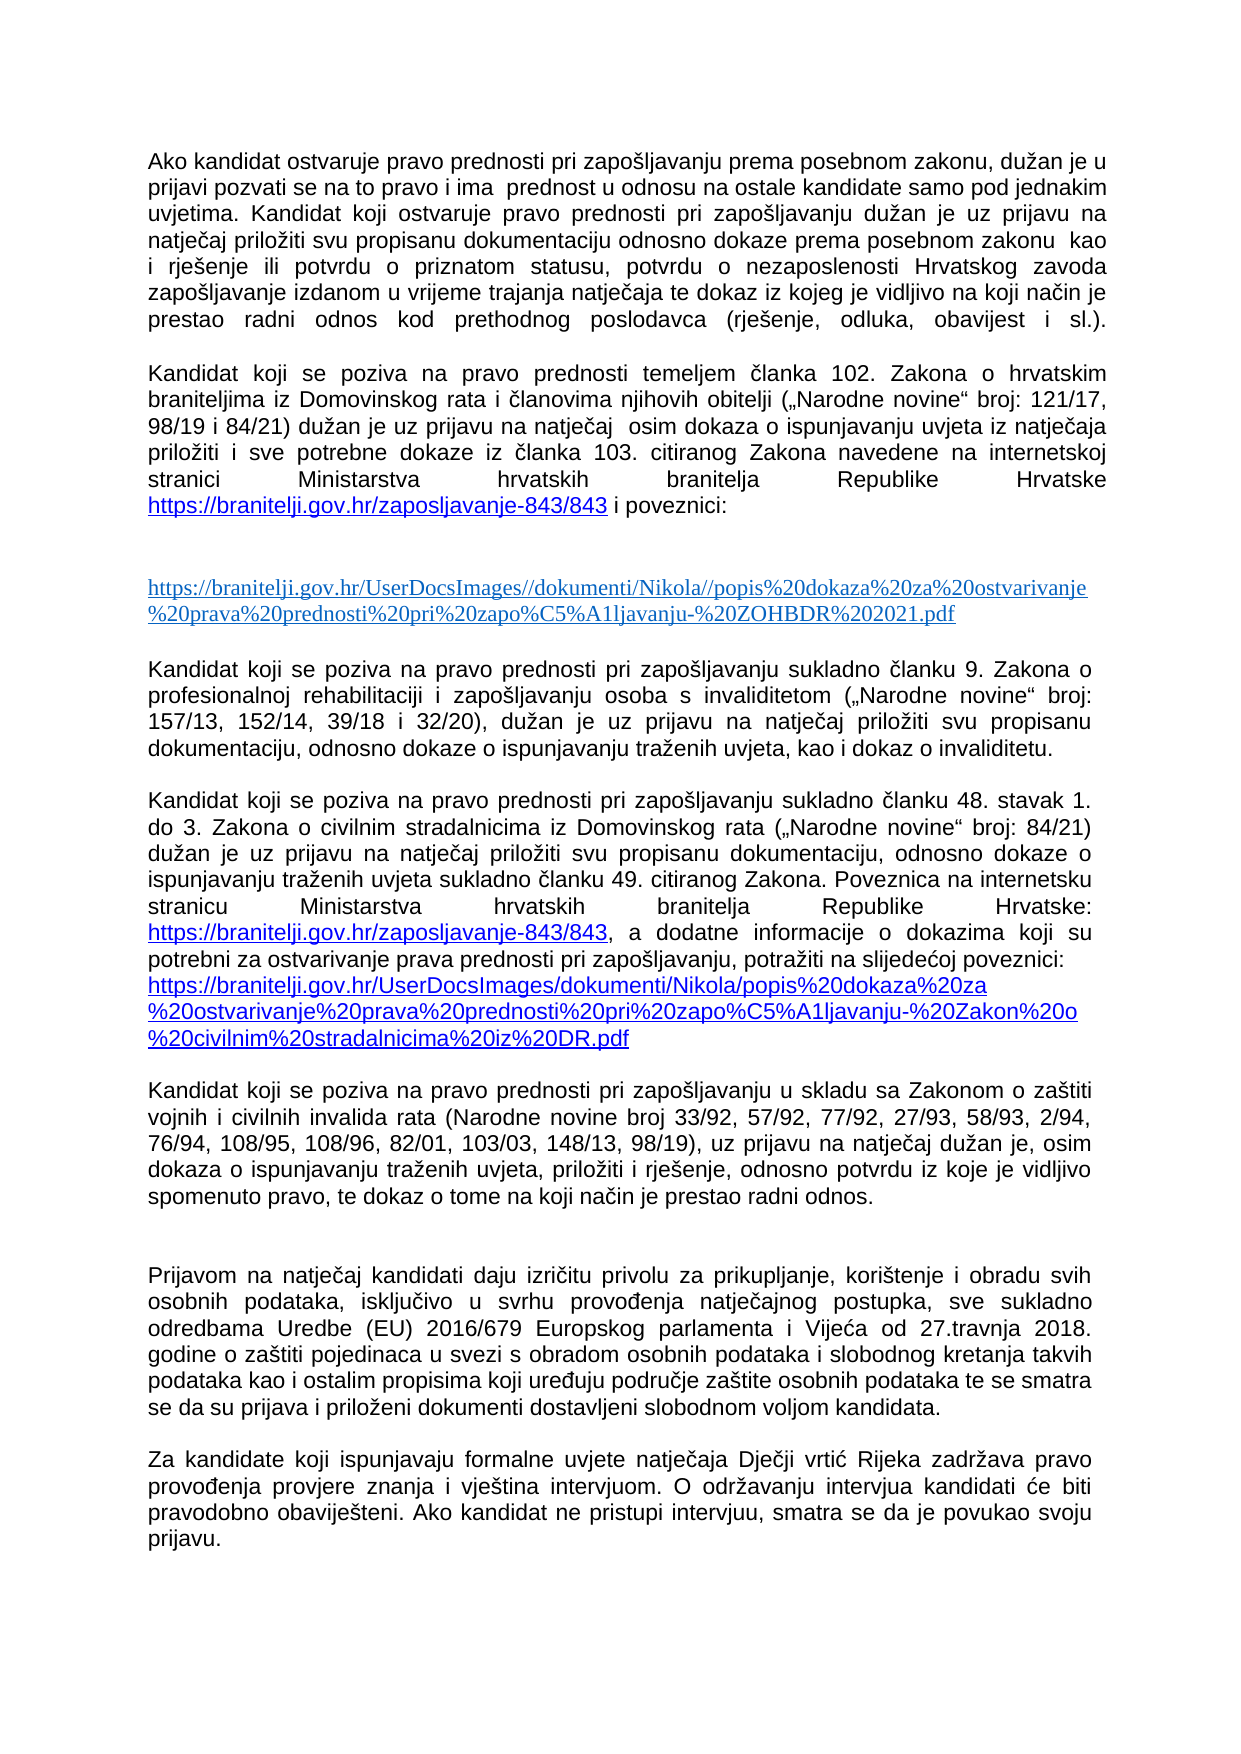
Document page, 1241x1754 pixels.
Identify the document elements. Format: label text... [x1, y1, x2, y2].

text https://branitelji.gov.hr/UserDocsImages//dokumenti/Nikola//popis%20dokaza%20za%20ostvarivanje%20prava%20prednosti%20pri%20zapo%C5%A1ljavanju-%20ZOHBDR%202021.pdf [148, 574, 1093, 626]
text Kandidat koji se poziva na pravo prednosti pri zapošljavanju u skladu sa Zakonom o zaštiti vojnih i civilnih invalida rata (Narodne novine broj 33/92, 57/92, 77/92, 27/93, 58/93, 2/94, 76/94, 108/95, 108/96, 82/01, 103/03, 148/13, 98/19), uz prijavu na natječaj dužan je, osim dokaza o ispunjavanju traženih uvjeta, priložiti i rješenje, odnosno potvrdu iz koje je vidljivo spomenuto pravo, te dokaz o tome na koji način je prestao radni odnos. [148, 1077, 1093, 1209]
text Ako kandidat ostvaruje pravo prednosti pri zapošljavanju prema posebnom zakonu, dužan je u prijavi pozvati se na to pravo i ima prednost u odnosu na ostale kandidate samo pod jednakim uvjetima. Kandidat koji ostvaruje pravo prednosti pri zapošljavanju dužan je uz prijavu na natječaj priložiti svu propisanu dokumentaciju odnosno dokaze prema posebnom zakonu kao i rješenje ili potvrdu o priznatom statusu, potvrdu o nezaposlenosti Hrvatskog zavoda zapošljavanje izdanom u vrijeme trajanja natječaja te dokaz iz kojeg je vidljivo na koji način je prestao radni odnos kod prethodnog poslodavca (rješenje, odluka, obavijest i sl.). [148, 148, 1107, 360]
text Za kandidate koji ispunjavaju formalne uvjete natječaja Dječji vrtić Rijeka zadržava pravo provođenja provjere znanja i vještina intervjuom. O održavanju intervjua kandidati će biti pravodobno obaviješteni. Ako kandidat ne pristupi intervjuu, smatra se da je povukao svoju prijavu. [148, 1446, 1093, 1552]
text Kandidat koji se poziva na pravo prednosti pri zapošljavanju sukladno članku 9. Zakona o profesionalnoj rehabilitaciji i zapošljavanju osoba s invaliditetom („Narodne novine“ broj: 157/13, 152/14, 39/18 i 32/20), dužan je uz prijavu na natječaj priložiti svu propisanu dokumentaciju, odnosno dokaze o ispunjavanju traženih uvjeta, kao i dokaz o invaliditetu. [148, 656, 1093, 761]
text Kandidat koji se poziva na pravo prednosti pri zapošljavanju sukladno članku 48. stavak 1. do 3. Zakona o civilnim stradalnicima iz Domovinskog rata („Narodne novine“ broj: 84/21) dužan je uz prijavu na natječaj priložiti svu propisanu dokumentaciju, odnosno dokaze o ispunjavanju traženih uvjeta sukladno članku 49. citiranog Zakona. Poveznica na internetsku stranicu Ministarstva hrvatskih branitelja Republike Hrvatske: https://branitelji.gov.hr/zaposljavanje-843/843, a dodatne informacije o dokazima koji su potrebni za ostvarivanje prava prednosti pri zapošljavanju, potražiti na slijedećoj poveznici: [148, 787, 1093, 972]
text Prijavom na natječaj kandidati daju izričitu privolu za prikupljanje, korištenje i obradu svih osobnih podataka, isključivo u svrhu provođenja natječajnog postupka, sve sukladno odredbama Uredbe (EU) 2016/679 Europskog parlamenta i Vijeća od 27.travnja 2018. godine o zaštiti pojedinaca u svezi s obradom osobnih podataka i slobodnog kretanja takvih podataka kao i ostalim propisima koji uređuju područje zaštite osobnih podataka te se smatra se da su prijava i priloženi dokumenti dostavljeni slobodnom voljom kandidata. [148, 1262, 1093, 1420]
text https://branitelji.gov.hr/UserDocsImages/dokumenti/Nikola/popis%20dokaza%20za%20ostvarivanje%20prava%20prednosti%20pri%20zapo%C5%A1ljavanju-%20Zakon%20o%20civilnim%20stradalnicima%20iz%20DR.pdf [148, 972, 1093, 1051]
text Kandidat koji se poziva na pravo prednosti temeljem članka 102. Zakona o hrvatskim braniteljima iz Domovinskog rata i članovima njihovih obitelji („Narodne novine“ broj: 121/17, 98/19 i 84/21) dužan je uz prijavu na natječaj osim dokaza o ispunjavanju uvjeta iz natječaja priložiti i sve potrebne dokaze iz članka 103. citiranog Zakona navedene na internetskoj stranici Ministarstva hrvatskih branitelja Republike Hrvatske https://branitelji.gov.hr/zaposljavanje-843/843 i poveznici: [148, 360, 1107, 518]
